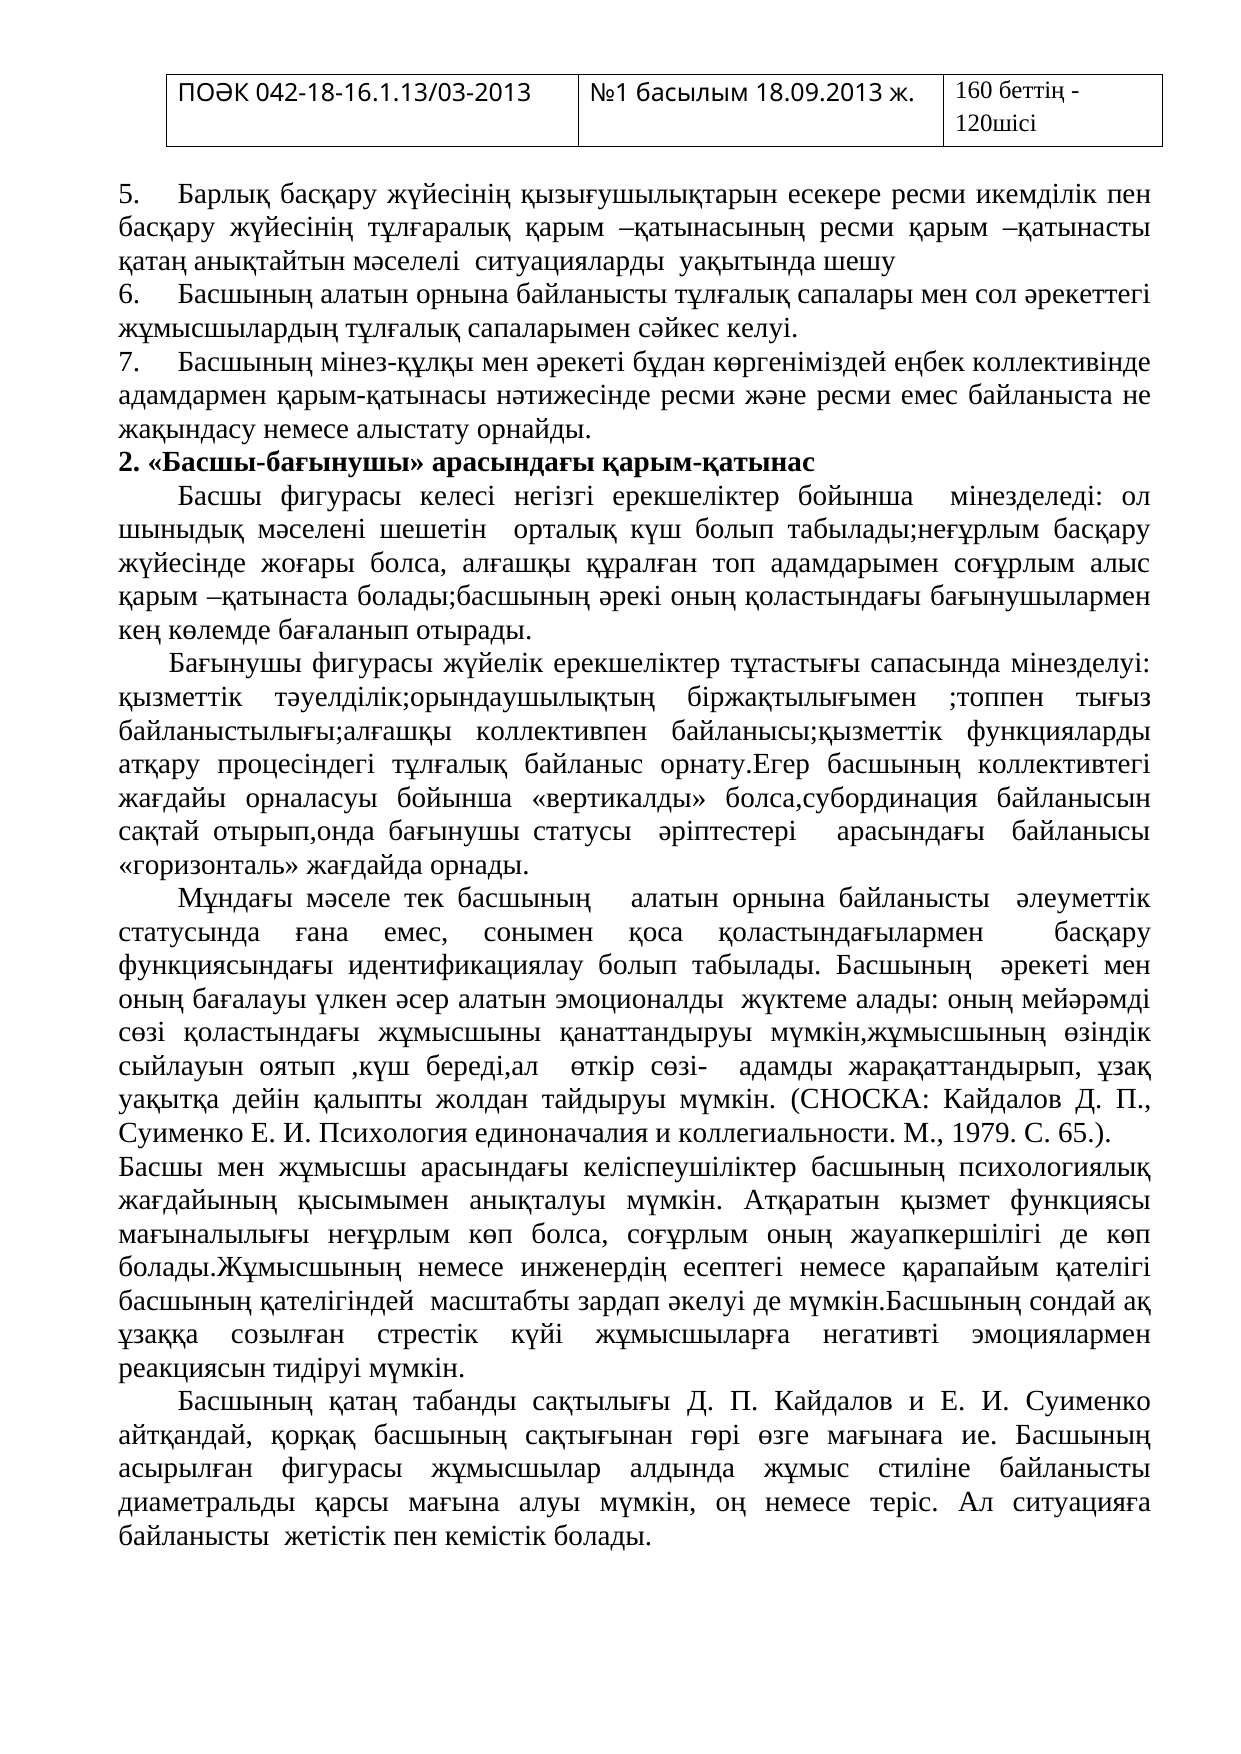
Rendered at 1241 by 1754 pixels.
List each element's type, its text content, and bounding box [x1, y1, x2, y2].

subtitle Басшы фигурасы келесі негізгі ерекшеліктер бойынша мінезделеді: ол шыныдық мәселені шешетін орталық күш болып табылады;неғұрлым басқару жүйесінде жоғары болса, алғашқы құралған топ адамдарымен соғұрлым алыс қарым –қатынаста болады;басшының әрекі оның қоластындағы бағынушылармен кең көлемде бағаланып отырады. [118, 478, 1152, 646]
list Барлық басқару жүйесінің қызығушылықтарын есекере ресми икемділік пен басқару жүйесінің тұлғаралық қарым –қатынасының ресми қарым –қатынасты қатаң анықтайтын мәселелі ситуацияларды уақытында шешу [118, 176, 1152, 277]
text Мұндағы мәселе тек басшының алатын орнына байланысты әлеуметтік статусында ғана емес, сонымен қоса қоластындағылармен басқару функциясындағы идентификациялау болып табылады. Басшының әрекеті мен оның бағалауы үлкен әсер алатын эмоционалды жүктеме алады: оның мейәрәмді сөзі қоластындағы жұмысшыны қанаттандыруы мүмкін,жұмысшының өзіндік сыйлауын оятып ,күш береді,ал өткір сөзі- адамды жарақаттандырып, ұзақ уақытқа дейін қалыпты жолдан тайдыруы мүмкін. (СНОСКА: Кайдалов Д. П., Суименко Е. И. Психология единоначалия и коллегиальности. М., 1979. С. 65.). [118, 880, 1152, 1149]
text Басшы мен жұмысшы арасындағы келіспеушіліктер басшының психологиялық жағдайының қысымымен анықталуы мүмкін. Атқаратын қызмет функциясы мағыналылығы неғұрлым көп болса, соғұрлым оның жауапкершілігі де көп болады.Жұмысшының немесе инженердің есептегі немесе қарапайым қателігі басшының қателігіндей масштабты зардап әкелуі де мүмкін.Басшының сондай ақ ұзаққа созылған стрестік күйі жұмысшыларға негативті эмоциялармен реакциясын тидіруі мүмкін. [118, 1149, 1152, 1383]
subtitle 2. «Басшы-бағынушы» арасындағы қарым-қатынас [118, 444, 1152, 478]
list Басшының мінез-құлқы мен әрекеті бұдан көргеніміздей еңбек коллективінде адамдармен қарым-қатынасы нәтижесінде ресми және ресми емес байланыста не жақындасу немесе алыстату орнайды. [118, 344, 1152, 444]
list Басшының алатын орнына байланысты тұлғалық сапалары мен сол әрекеттегі жұмысшылардың тұлғалық сапаларымен сәйкес келуі. [118, 277, 1152, 344]
text Бағынушы фигурасы жүйелік ерекшеліктер тұтастығы сапасында мінезделуі: қызметтік тәуелділік;орындаушылықтың біржақтылығымен ;топпен тығыз байланыстылығы;алғашқы коллективпен байланысы;қызметтік функцияларды атқару процесіндегі тұлғалық байланыс орнату.Егер басшының коллективтегі жағдайы орналасуы бойынша «вертикалды» болса,субординация байланысын сақтай отырып,онда бағынушы статусы әріптестері арасындағы байланысы «горизонталь» жағдайда орнады. [118, 646, 1152, 880]
text Басшының қатаң табанды сақтылығы Д. П. Кайдалов и Е. И. Суименко айтқандай, қорқақ басшының сақтығынан гөрі өзге мағынаға ие. Басшының асырылған фигурасы жұмысшылар алдында жұмыс стиліне байланысты диаметральды қарсы мағына алуы мүмкін, оң немесе теріс. Ал ситуацияға байланысты жетістік пен кемістік болады. [118, 1383, 1152, 1551]
